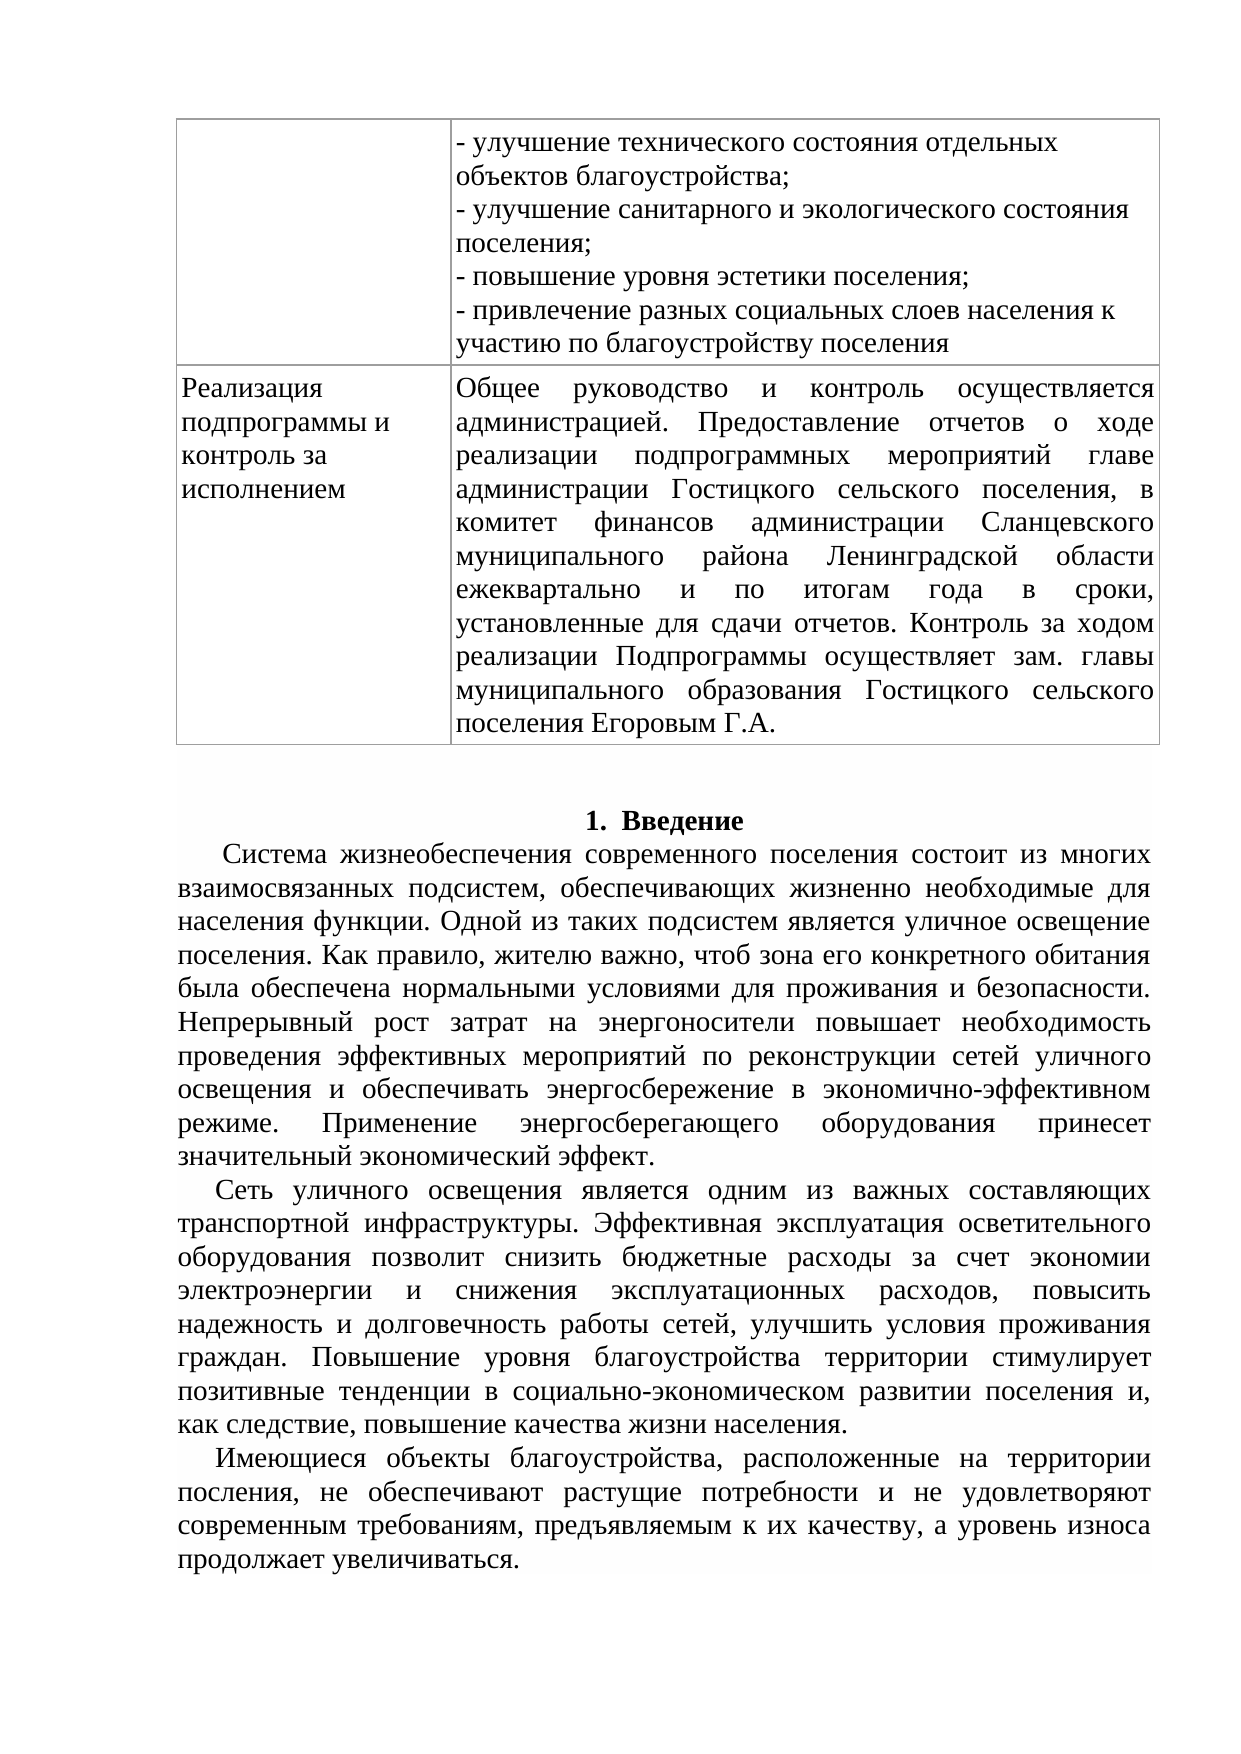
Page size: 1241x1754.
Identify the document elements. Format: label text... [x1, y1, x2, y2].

text Система жизнеобеспечения современного поселения состоит из многих взаимосвязанных подсистем, обеспечивающих жизненно необходимые для населения функции. Одной из таких подсистем является уличное освещение поселения. Как правило, жителю важно, чтоб зона его конкретного обитания была обеспечена нормальными условиями для проживания и безопасности. Непрерывный рост затрат на энергоносители повышает необходимость проведения эффективных мероприятий по реконструкции сетей уличного освещения и обеспечивать энергосбережение в экономично-эффективном режиме. Применение энергосберегающего оборудования принесет значительный экономический эффект. [177, 836, 1152, 1172]
text 1. Введение [177, 803, 1152, 836]
text Сеть уличного освещения является одним из важных составляющих транспортной инфраструктуры. Эффективная эксплуатация осветительного оборудования позволит снизить бюджетные расходы за счет экономии электроэнергии и снижения эксплуатационных расходов, повысить надежность и долговечность работы сетей, улучшить условия проживания граждан. Повышение уровня благоустройства территории стимулирует позитивные тенденции в социально-экономическом развитии поселения и, как следствие, повышение качества жизни населения. [177, 1172, 1152, 1440]
table_cell Общее руководство и контроль осуществляется администрацией. Предоставление отчетов о ходе реализации подпрограммных мероприятий главе администрации Гостицкого сельского поселения, в комитет финансов администрации Сланцевского муниципального района Ленинградской области ежеквартально и по итогам года в сроки, установленные для сдачи отчетов. Контроль за ходом реализации Подпрограммы осуществляет зам. главы муниципального образования Гостицкого сельского поселения Егоровым Г.А. [452, 366, 1159, 744]
table_cell Реализация подпрограммы и контроль за исполнением [177, 366, 450, 744]
text Имеющиеся объекты благоустройства, расположенные на территории посления, не обеспечивают растущие потребности и не удовлетворяют современным требованиям, предъявляемым к их качеству, а уровень износа продолжает увеличиваться. [177, 1440, 1152, 1574]
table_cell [452, 120, 1159, 364]
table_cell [177, 120, 450, 364]
